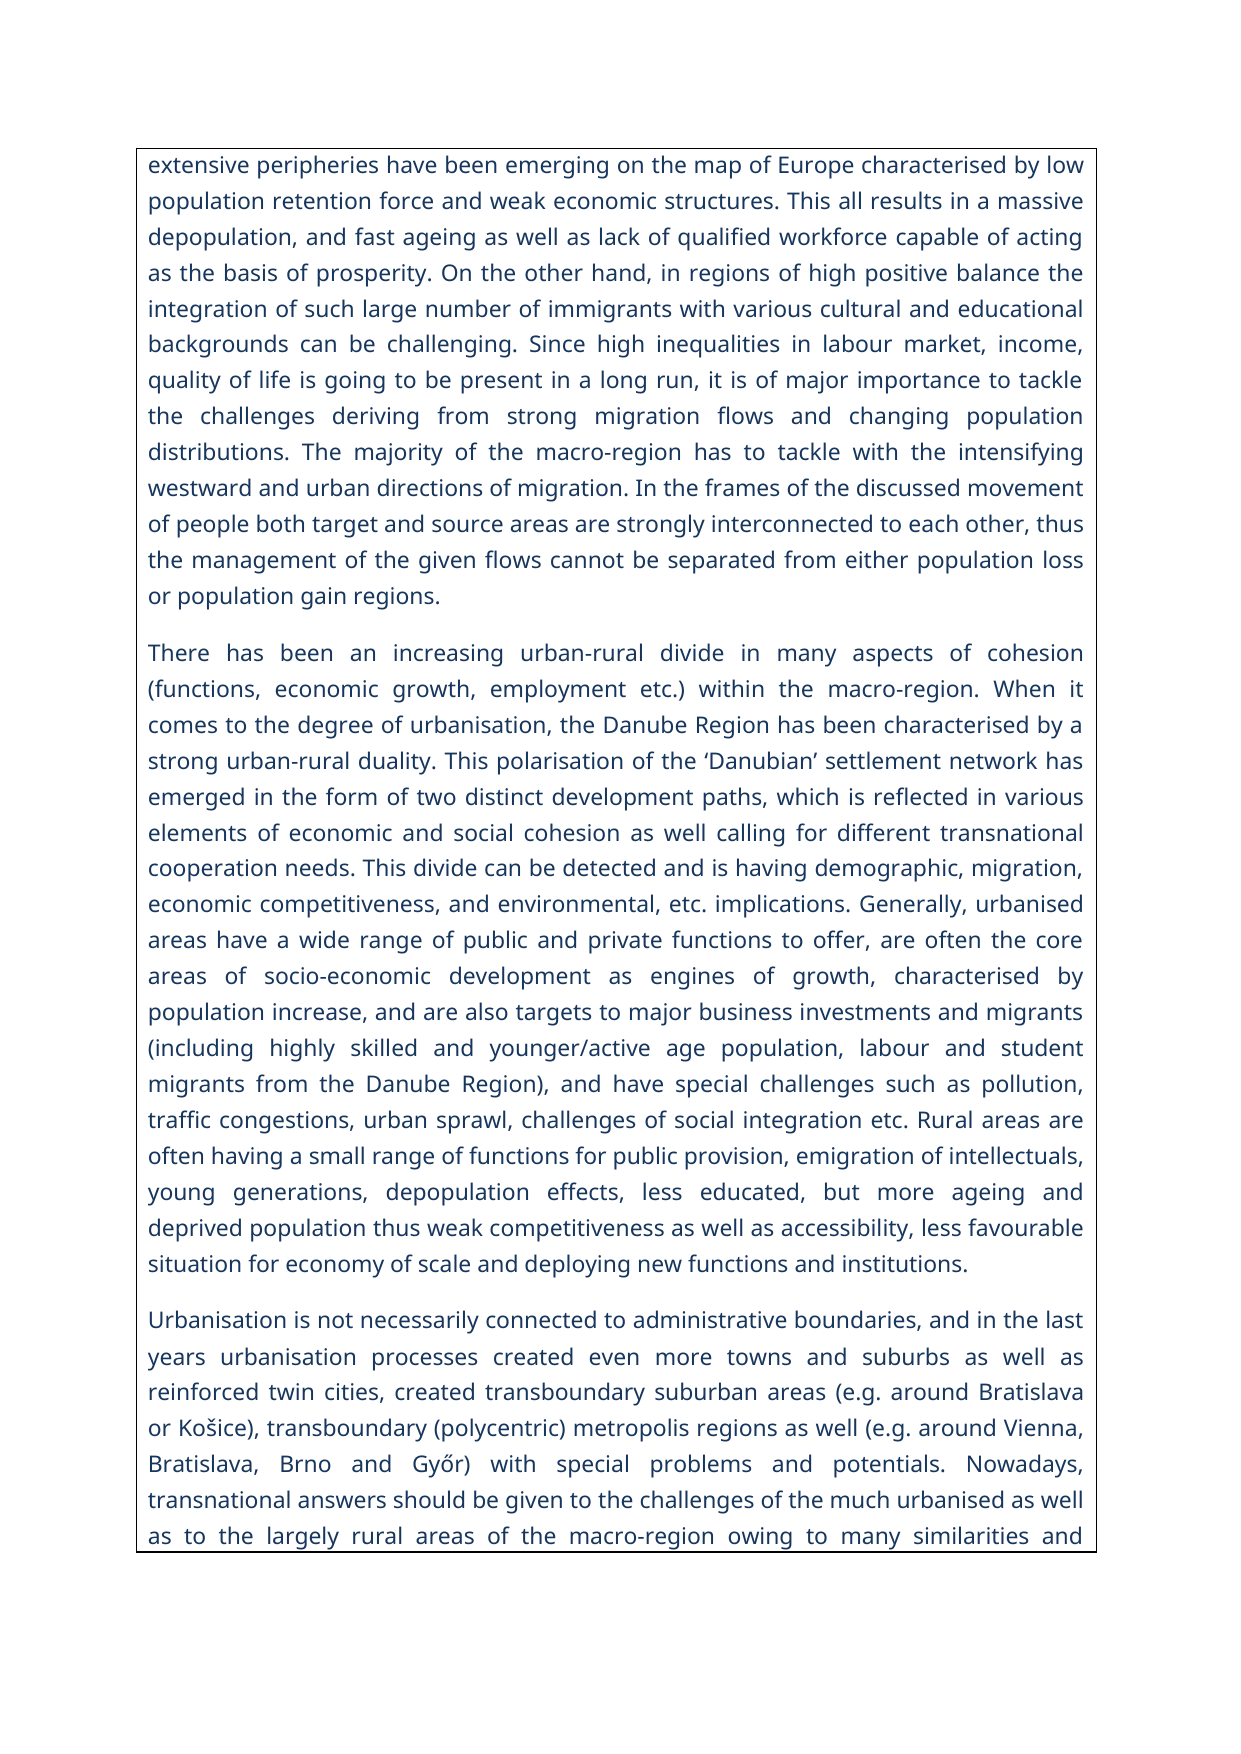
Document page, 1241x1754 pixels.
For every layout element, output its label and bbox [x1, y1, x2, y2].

table_header [137, 149, 1096, 1551]
